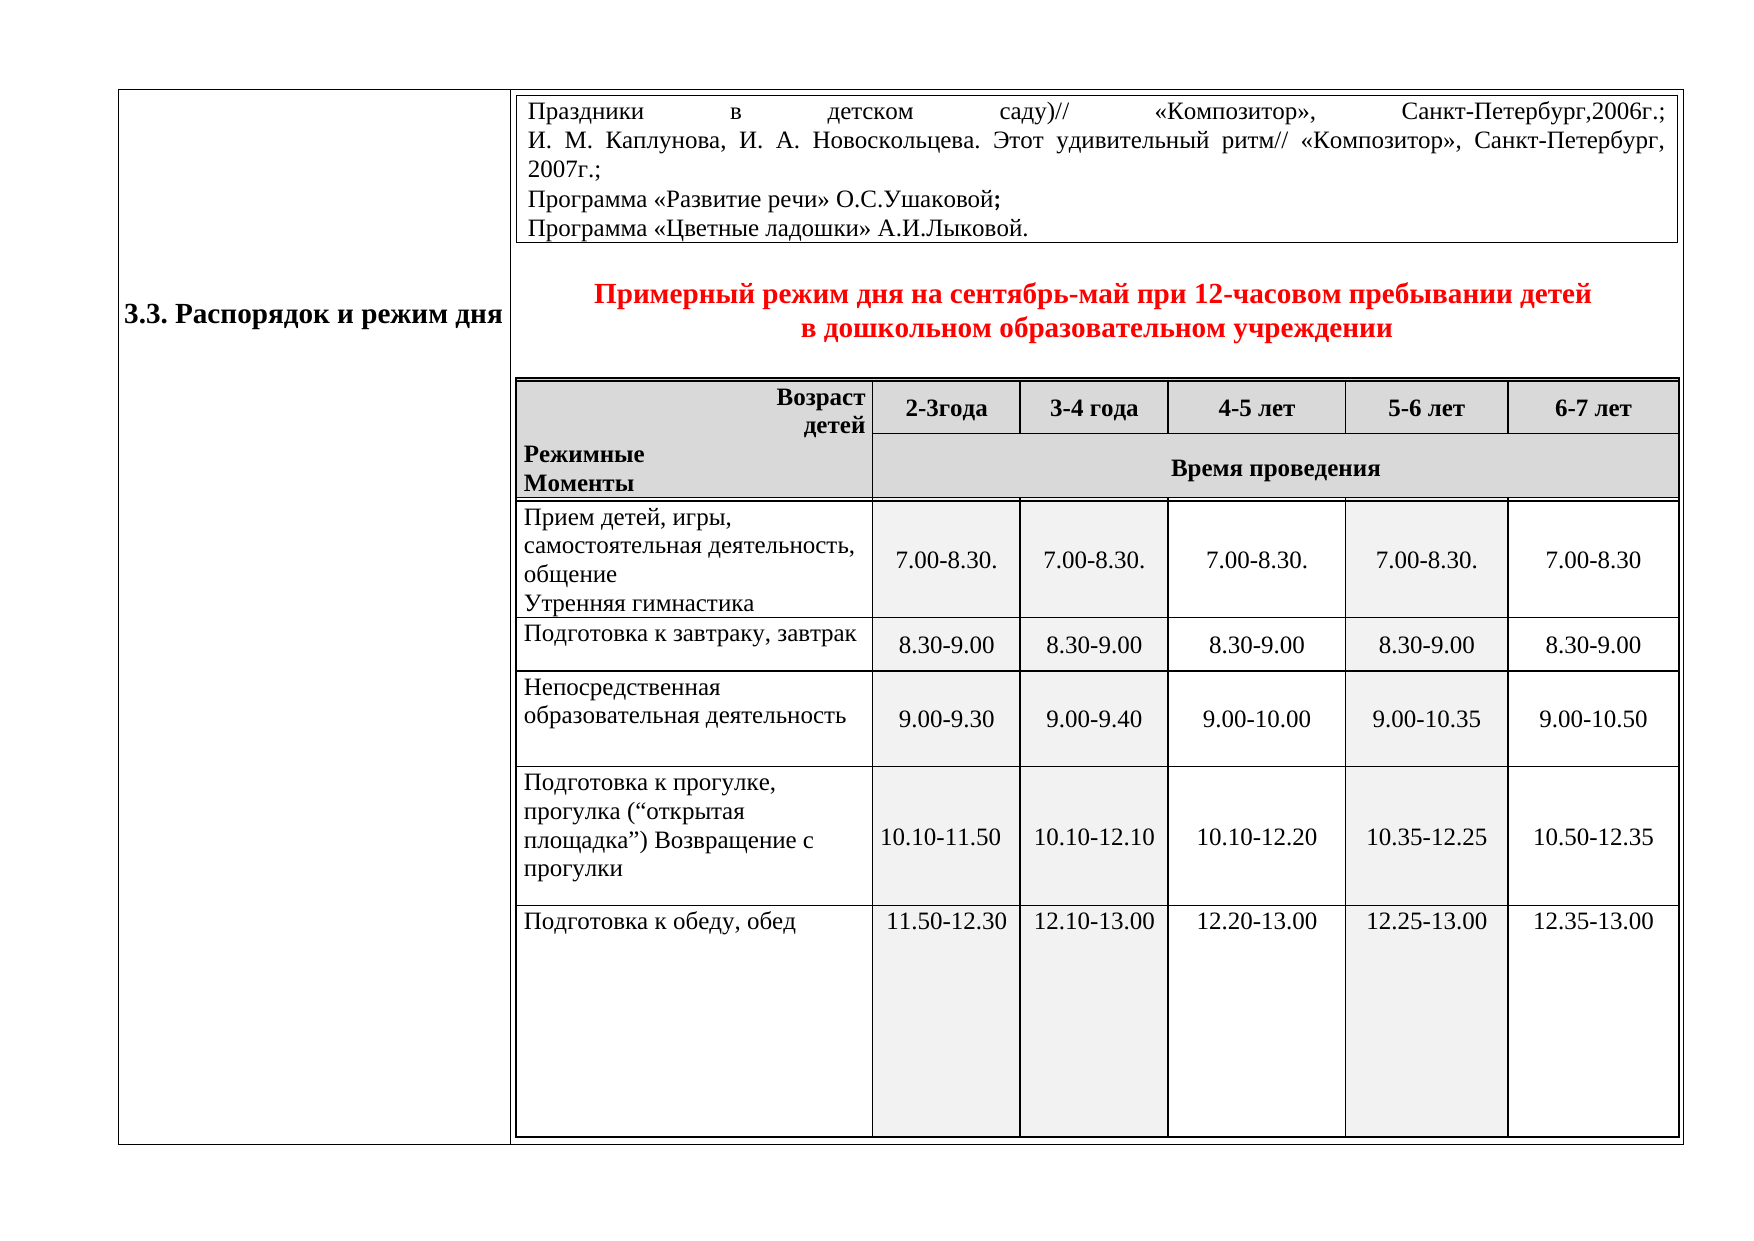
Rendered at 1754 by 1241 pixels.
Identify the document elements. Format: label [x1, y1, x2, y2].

table_cell [511, 90, 1683, 1143]
table_cell [119, 90, 510, 1143]
